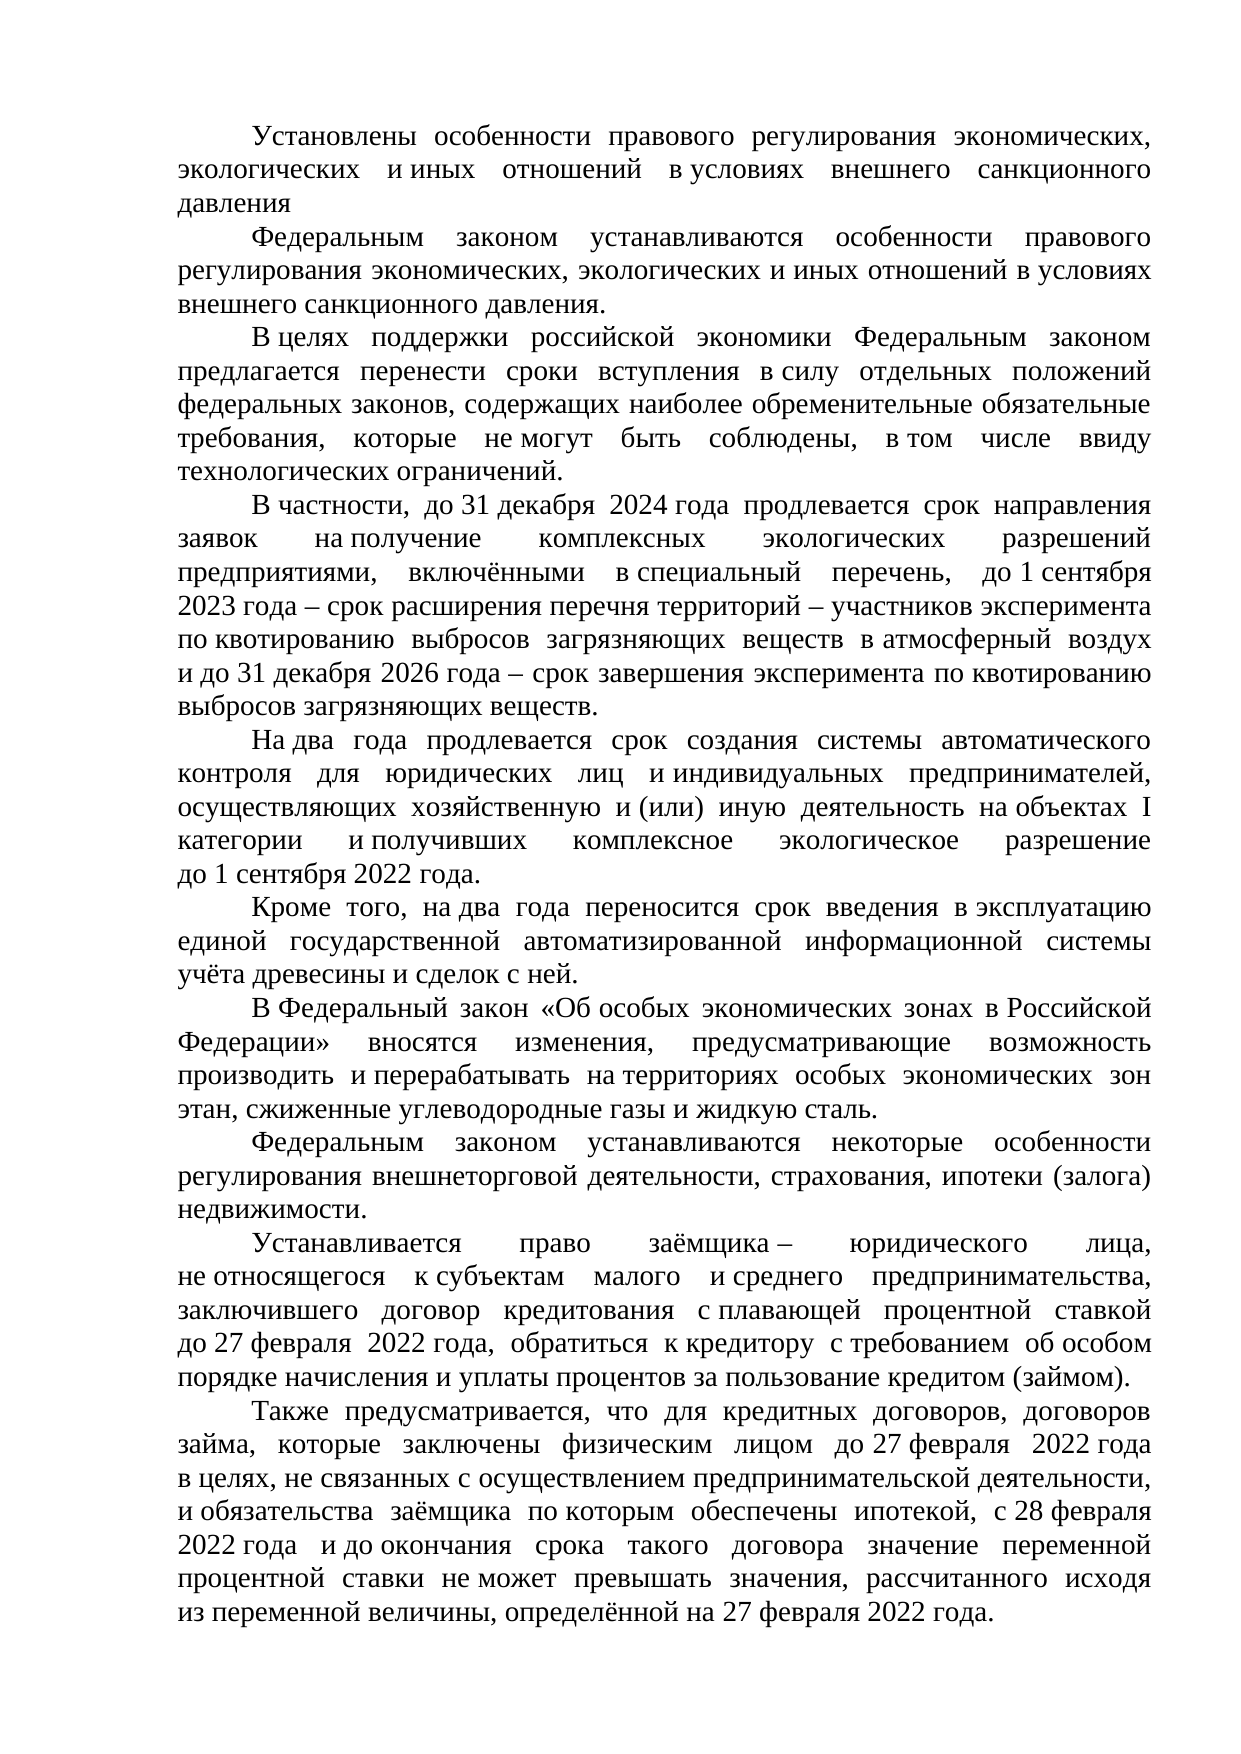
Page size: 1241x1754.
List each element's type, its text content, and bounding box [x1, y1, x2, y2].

text В Федеральный закон «Об особых экономических зонах в Российской Федерации» вносятся изменения, предусматривающие возможность производить и перерабатывать на территориях особых экономических зон этан, сжиженные углеводородные газы и жидкую сталь. [177, 990, 1152, 1124]
text На два года продлевается срок создания системы автоматического контроля для юридических лиц и индивидуальных предпринимателей, осуществляющих хозяйственную и (или) иную деятельность на объектах I категории и получивших комплексное экологическое разрешение до 1 сентября 2022 года. [177, 722, 1152, 889]
text В частности, до 31 декабря 2024 года продлевается срок направления заявок на получение комплексных экологических разрешений предприятиями, включёнными в специальный перечень, до 1 сентября 2023 года – срок расширения перечня территорий – участников эксперимента по квотированию выбросов загрязняющих веществ в атмосферный воздух и до 31 декабря 2026 года – срок завершения эксперимента по квотированию выбросов загрязняющих веществ. [177, 487, 1152, 722]
text В целях поддержки российской экономики Федеральным законом предлагается перенести сроки вступления в силу отдельных положений федеральных законов, содержащих наиболее обременительные обязательные требования, которые не могут быть соблюдены, в том числе ввиду технологических ограничений. [177, 319, 1152, 487]
text Федеральным законом устанавливаются некоторые особенности регулирования внешнеторговой деятельности, страхования, ипотеки (залога) недвижимости. [177, 1124, 1152, 1225]
text Устанавливается право заёмщика – юридического лица, не относящегося к субъектам малого и среднего предпринимательства, заключившего договор кредитования с плавающей процентной ставкой до 27 февраля 2022 года, обратиться к кредитору с требованием об особом порядке начисления и уплаты процентов за пользование кредитом (займом). [177, 1225, 1152, 1393]
text Кроме того, на два года переносится срок введения в эксплуатацию единой государственной автоматизированной информационной системы учёта древесины и сделок с ней. [177, 889, 1152, 990]
text Также предусматривается, что для кредитных договоров, договоров займа, которые заключены физическим лицом до 27 февраля 2022 года в целях, не связанных с осуществлением предпринимательской деятельности, и обязательства заёмщика по которым обеспечены ипотекой, с 28 февраля 2022 года и до окончания срока такого договора значение переменной процентной ставки не может превышать значения, рассчитанного исходя из переменной величины, определённой на 27 февраля 2022 года. [177, 1393, 1152, 1627]
text Федеральным законом устанавливаются особенности правового регулирования экономических, экологических и иных отношений в условиях внешнего санкционного давления. [177, 219, 1152, 319]
text Установлены особенности правового регулирования экономических, экологических и иных отношений в условиях внешнего санкционного давления [177, 118, 1152, 219]
